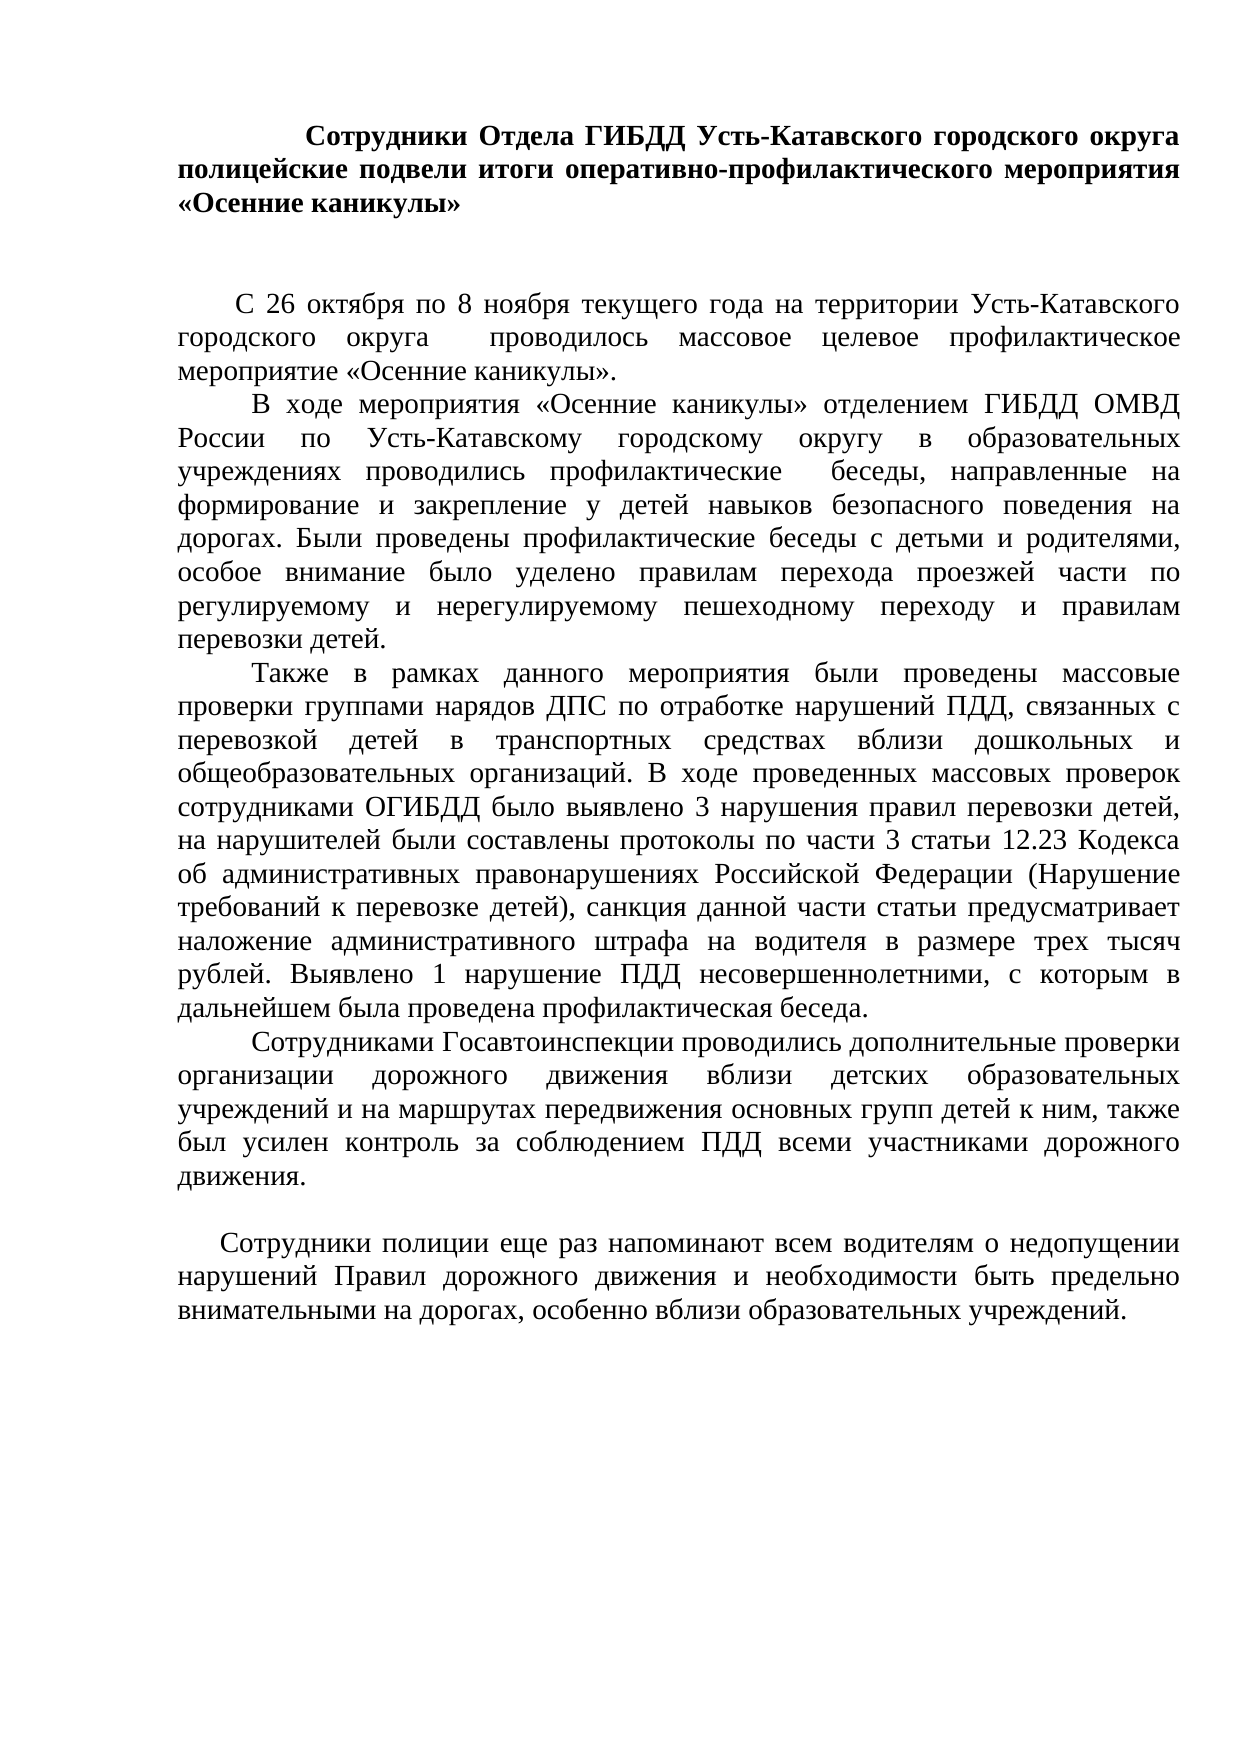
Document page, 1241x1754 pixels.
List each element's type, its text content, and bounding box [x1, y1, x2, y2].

text Также в рамках данного мероприятия были проведены массовые проверки группами нарядов ДПС по отработке нарушений ПДД, связанных с перевозкой детей в транспортных средствах вблизи дошкольных и общеобразовательных организаций. В ходе проведенных массовых проверок сотрудниками ОГИБДД было выявлено 3 нарушения правил перевозки детей, на нарушителей были составлены протоколы по части 3 статьи 12.23 Кодекса об административных правонарушениях Российской Федерации (Нарушение требований к перевозке детей), санкция данной части статьи предусматривает наложение административного штрафа на водителя в размере трех тысяч рублей. Выявлено 1 нарушение ПДД несовершеннолетними, с которым в дальнейшем была проведена профилактическая беседа. [177, 655, 1181, 1024]
text В ходе мероприятия «Осенние каникулы» отделением ГИБДД ОМВД России по Усть-Катавскому городскому округу в образовательных учреждениях проводились профилактические беседы, направленные на формирование и закрепление у детей навыков безопасного поведения на дорогах. Были проведены профилактические беседы с детьми и родителями, особое внимание было уделено правилам перехода проезжей части по регулируемому и нерегулируемому пешеходному переходу и правилам перевозки детей. [177, 386, 1181, 655]
text Сотрудники Отдела ГИБДД Усть-Катавского городского округа полицейские подвели итоги оперативно-профилактического мероприятия «Осенние каникулы» [177, 118, 1181, 219]
text Сотрудники полиции еще раз напоминают всем водителям о недопущении нарушений Правил дорожного движения и необходимости быть предельно внимательными на дорогах, особенно вблизи образовательных учреждений. [177, 1191, 1181, 1326]
text Сотрудниками Госавтоинспекции проводились дополнительные проверки организации дорожного движения вблизи детских образовательных учреждений и на маршрутах передвижения основных групп детей к ним, также был усилен контроль за соблюдением ПДД всеми участниками дорожного движения. [177, 1024, 1181, 1191]
text С 26 октября по 8 ноября текущего года на территории Усть-Катавского городского округа проводилось массовое целевое профилактическое мероприятие «Осенние каникулы». [177, 219, 1181, 386]
